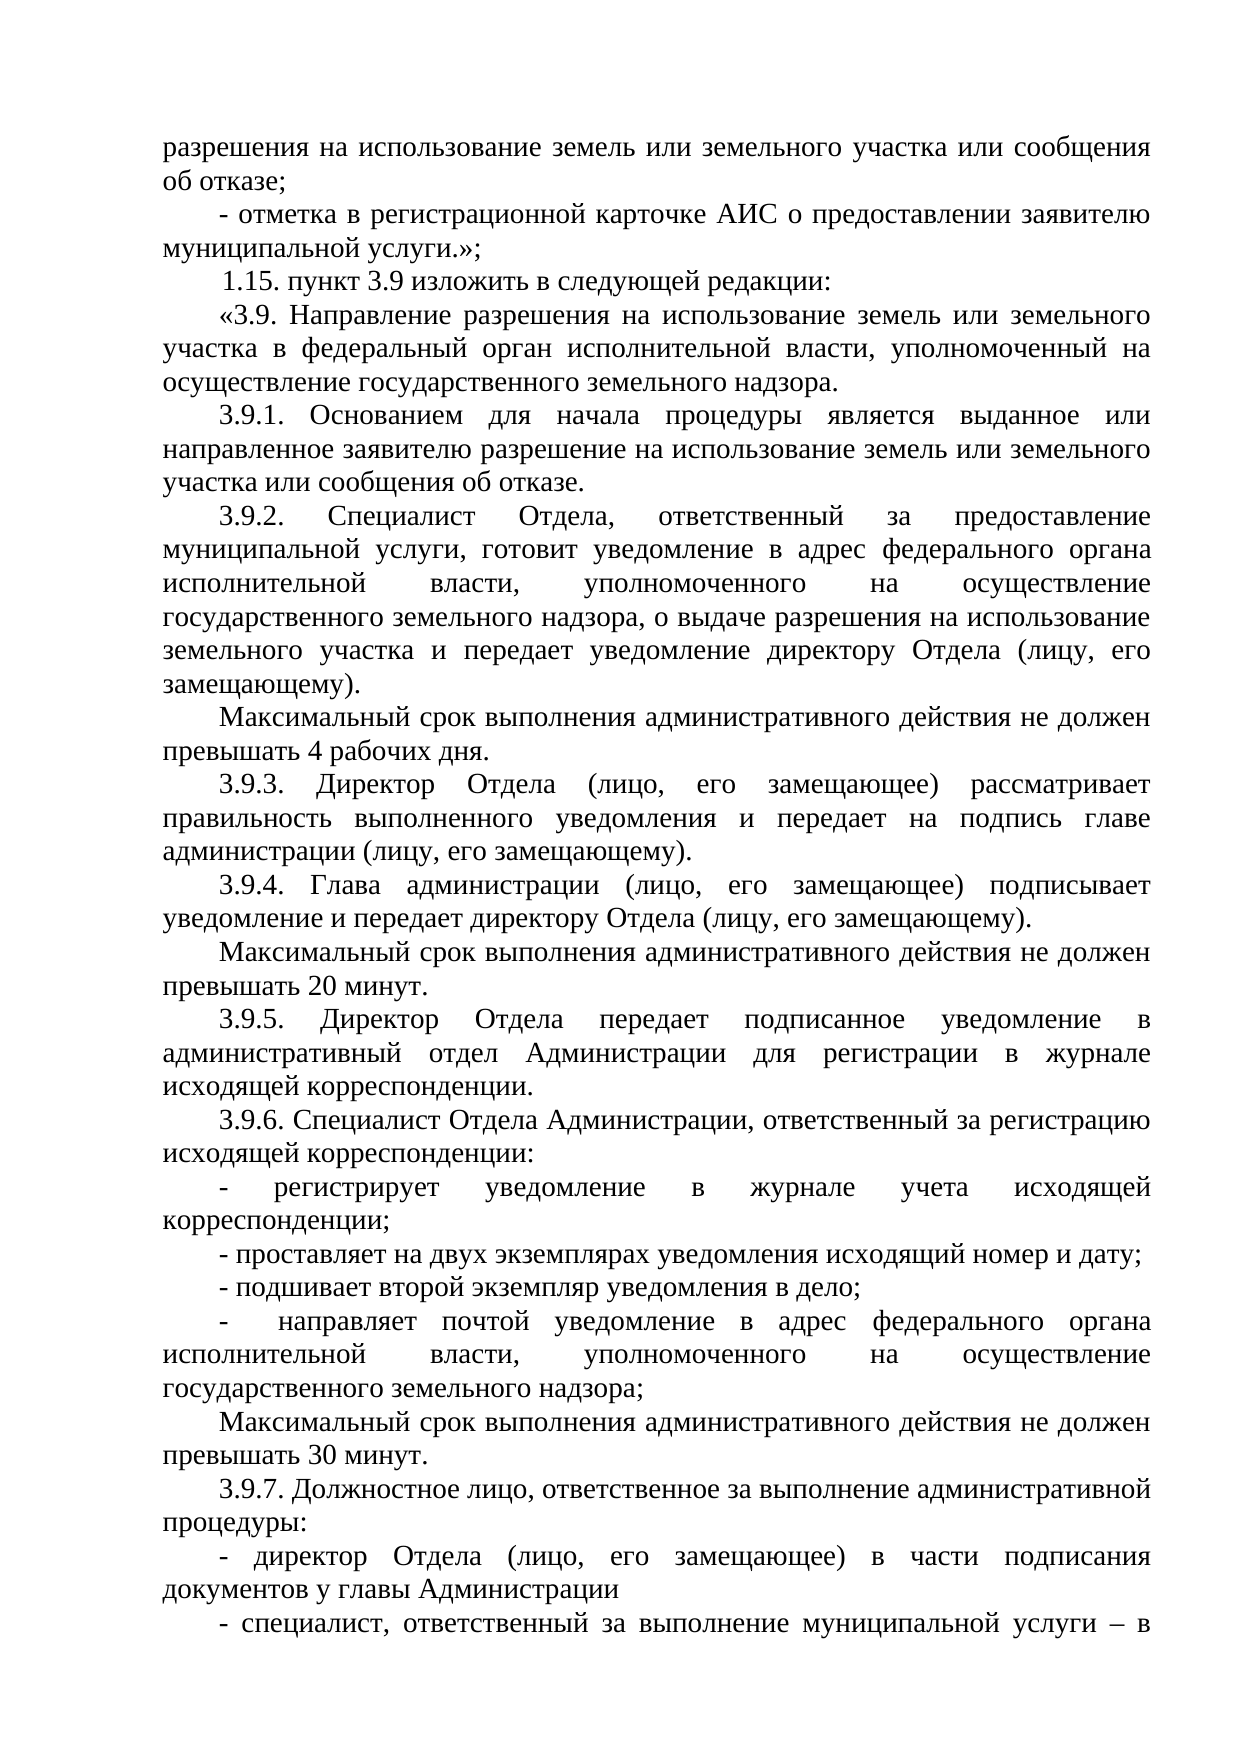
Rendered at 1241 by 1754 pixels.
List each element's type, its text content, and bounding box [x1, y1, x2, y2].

text Максимальный срок выполнения административного действия не должен превышать 30 минут. [162, 1404, 1152, 1471]
text 3.9.5. Директор Отдела передает подписанное уведомление в административный отдел Администрации для регистрации в журнале исходящей корреспонденции. [162, 1001, 1152, 1102]
text 3.9.2. Специалист Отдела, ответственный за предоставление муниципальной услуги, готовит уведомление в адрес федерального органа исполнительной власти, уполномоченного на осуществление государственного земельного надзора, о выдаче разрешения на использование земельного участка и передает уведомление директору Отдела (лицу, его замещающему). [162, 498, 1152, 699]
text - регистрирует уведомление в журнале учета исходящей корреспонденции; [162, 1169, 1152, 1236]
text Максимальный срок выполнения административного действия не должен превышать 4 рабочих дня. [162, 699, 1152, 766]
text 3.9.3. Директор Отдела (лицо, его замещающее) рассматривает правильность выполненного уведомления и передает на подпись главе администрации (лицу, его замещающему). [162, 766, 1152, 867]
text - директор Отдела (лицо, его замещающее) в части подписания документов у главы Администрации [162, 1538, 1152, 1605]
text 3.9.1. Основанием для начала процедуры является выданное или направленное заявителю разрешение на использование земель или земельного участка или сообщения об отказе. [162, 397, 1152, 498]
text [162, 129, 1152, 196]
text - направляет почтой уведомление в адрес федерального органа исполнительной власти, уполномоченного на осуществление государственного земельного надзора; [162, 1303, 1152, 1404]
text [162, 1605, 1152, 1638]
text 3.9.4. Глава администрации (лицо, его замещающее) подписывает уведомление и передает директору Отдела (лицу, его замещающему). [162, 867, 1152, 934]
text «3.9. Направление разрешения на использование земель или земельного участка в федеральный орган исполнительной власти, уполномоченный на осуществление государственного земельного надзора. [162, 297, 1152, 397]
text 1.15. пункт 3.9 изложить в следующей редакции: [162, 263, 1152, 297]
text 3.9.7. Должностное лицо, ответственное за выполнение административной процедуры: [162, 1471, 1152, 1538]
text - подшивает второй экземпляр уведомления в дело; [162, 1269, 1152, 1303]
text Максимальный срок выполнения административного действия не должен превышать 20 минут. [162, 934, 1152, 1001]
text 3.9.6. Специалист Отдела Администрации, ответственный за регистрацию исходящей корреспонденции: [162, 1102, 1152, 1169]
text - проставляет на двух экземплярах уведомления исходящий номер и дату; [162, 1236, 1152, 1269]
text - отметка в регистрационной карточке АИС о предоставлении заявителю муниципальной услуги.»; [162, 196, 1152, 263]
